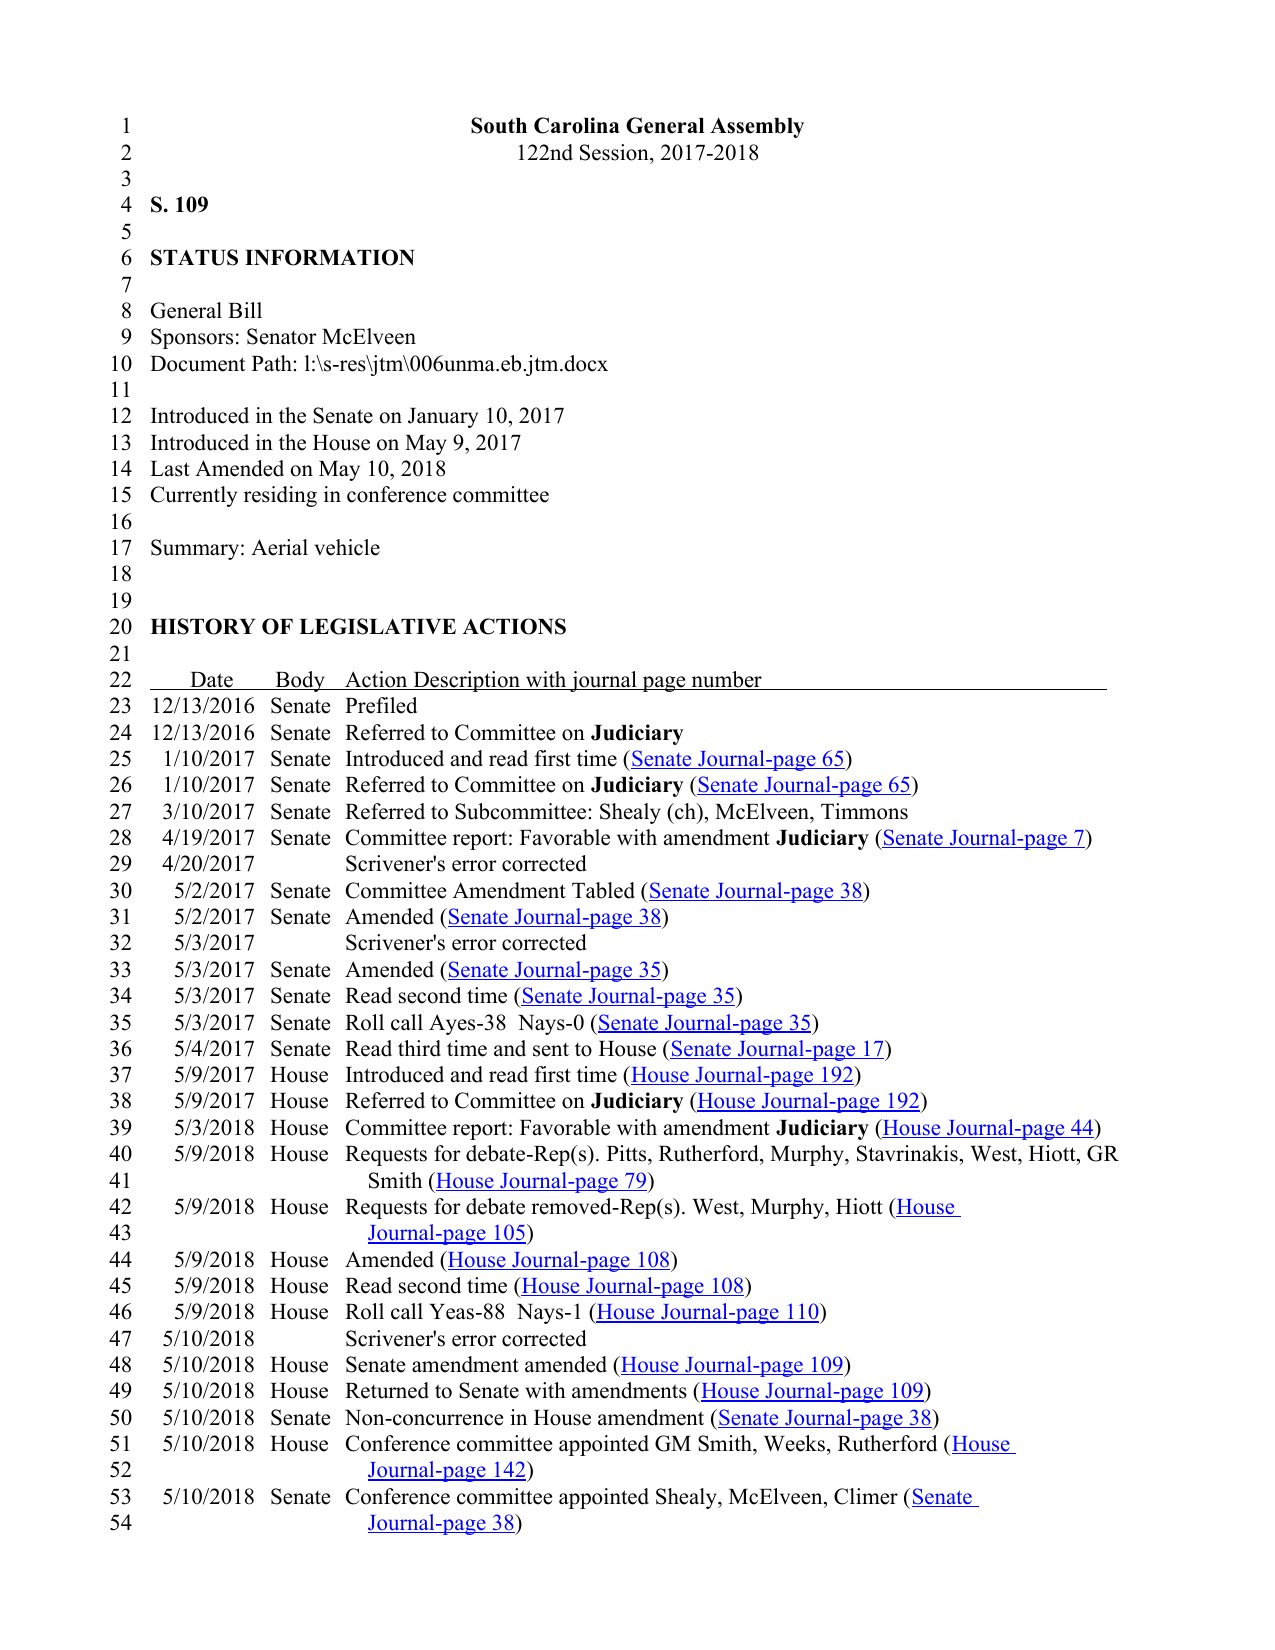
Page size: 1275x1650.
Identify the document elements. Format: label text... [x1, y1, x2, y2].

text 5/9/2018 House Amended (House Journal-page 108) [150, 1246, 1125, 1272]
text 5/3/2018 House Committee report: Favorable with amendment Judiciary (House Journal-page 44) [150, 1114, 1125, 1140]
text 5/10/2018 House Returned to Senate with amendments (House Journal-page 109) [150, 1377, 1125, 1404]
text 12/13/2016 Senate Referred to Committee on Judiciary [150, 719, 1125, 745]
text 3/10/2017 Senate Referred to Subcommittee: Shealy (ch), McElveen, Timmons [150, 798, 1125, 824]
text 5/4/2017 Senate Read third time and sent to House (Senate Journal-page 17) [150, 1035, 1125, 1061]
text Last Amended on May 10, 2018 [150, 455, 1125, 481]
text Summary: Aerial vehicle [150, 534, 1125, 561]
text 5/9/2018 House Roll call Yeas-88 Nays-1 (House Journal-page 110) [150, 1298, 1125, 1325]
text 5/9/2018 House Requests for debate removed-Rep(s). West, Murphy, Hiott (House Journal-page 105) [150, 1193, 1125, 1246]
text 5/9/2018 House Requests for debate-Rep(s). Pitts, Rutherford, Murphy, Stavrinakis, West, Hiott, GR Smith (House Journal-page 79) [150, 1140, 1125, 1193]
text 5/10/2018 Senate Non-concurrence in House amendment (Senate Journal-page 38) [150, 1404, 1125, 1430]
text 5/10/2018 House Conference committee appointed GM Smith, Weeks, Rutherford (House Journal-page 142) [150, 1430, 1125, 1483]
text 5/9/2017 House Referred to Committee on Judiciary (House Journal-page 192) [150, 1088, 1125, 1114]
text Currently residing in conference committee [150, 481, 1125, 508]
text 1/10/2017 Senate Introduced and read first time (Senate Journal-page 65) [150, 745, 1125, 771]
text 5/3/2017 Senate Roll call Ayes-38 Nays-0 (Senate Journal-page 35) [150, 1008, 1125, 1035]
text STATUS INFORMATION [150, 244, 1125, 271]
text 4/19/2017 Senate Committee report: Favorable with amendment Judiciary (Senate Journal-page 7) [150, 824, 1125, 850]
text Introduced in the House on May 9, 2017 [150, 429, 1125, 455]
text 5/2/2017 Senate Committee Amendment Tabled (Senate Journal-page 38) [150, 877, 1125, 903]
text S. 109 [150, 192, 1125, 218]
text Introduced in the Senate on January 10, 2017 [150, 402, 1125, 429]
text 5/3/2017 Senate Amended (Senate Journal-page 35) [150, 956, 1125, 982]
text 5/10/2018 Scrivener's error corrected [150, 1325, 1125, 1351]
text 5/9/2017 House Introduced and read first time (House Journal-page 192) [150, 1061, 1125, 1088]
text 12/13/2016 Senate Prefiled [150, 692, 1125, 719]
text Date Body Action Description with journal page number [150, 666, 1125, 692]
text 5/3/2017 Senate Read second time (Senate Journal-page 35) [150, 982, 1125, 1008]
text 5/3/2017 Scrivener's error corrected [150, 929, 1125, 956]
text 5/9/2018 House Read second time (House Journal-page 108) [150, 1272, 1125, 1298]
text Document Path: l:\s-res\jtm\006unma.eb.jtm.docx [150, 350, 1125, 376]
text South Carolina General Assembly [150, 112, 1125, 139]
text Sponsors: Senator McElveen [150, 323, 1125, 350]
text 5/10/2018 House Senate amendment amended (House Journal-page 109) [150, 1351, 1125, 1377]
text HISTORY OF LEGISLATIVE ACTIONS [150, 613, 1125, 639]
text General Bill [150, 297, 1125, 323]
text 1/10/2017 Senate Referred to Committee on Judiciary (Senate Journal-page 65) [150, 771, 1125, 798]
text 4/20/2017 Scrivener's error corrected [150, 850, 1125, 877]
text 122nd Session, 2017-2018 [150, 139, 1125, 165]
text 5/2/2017 Senate Amended (Senate Journal-page 38) [150, 903, 1125, 929]
text 5/10/2018 Senate Conference committee appointed Shealy, McElveen, Climer (Senate Journal-page 38) [150, 1483, 1125, 1536]
